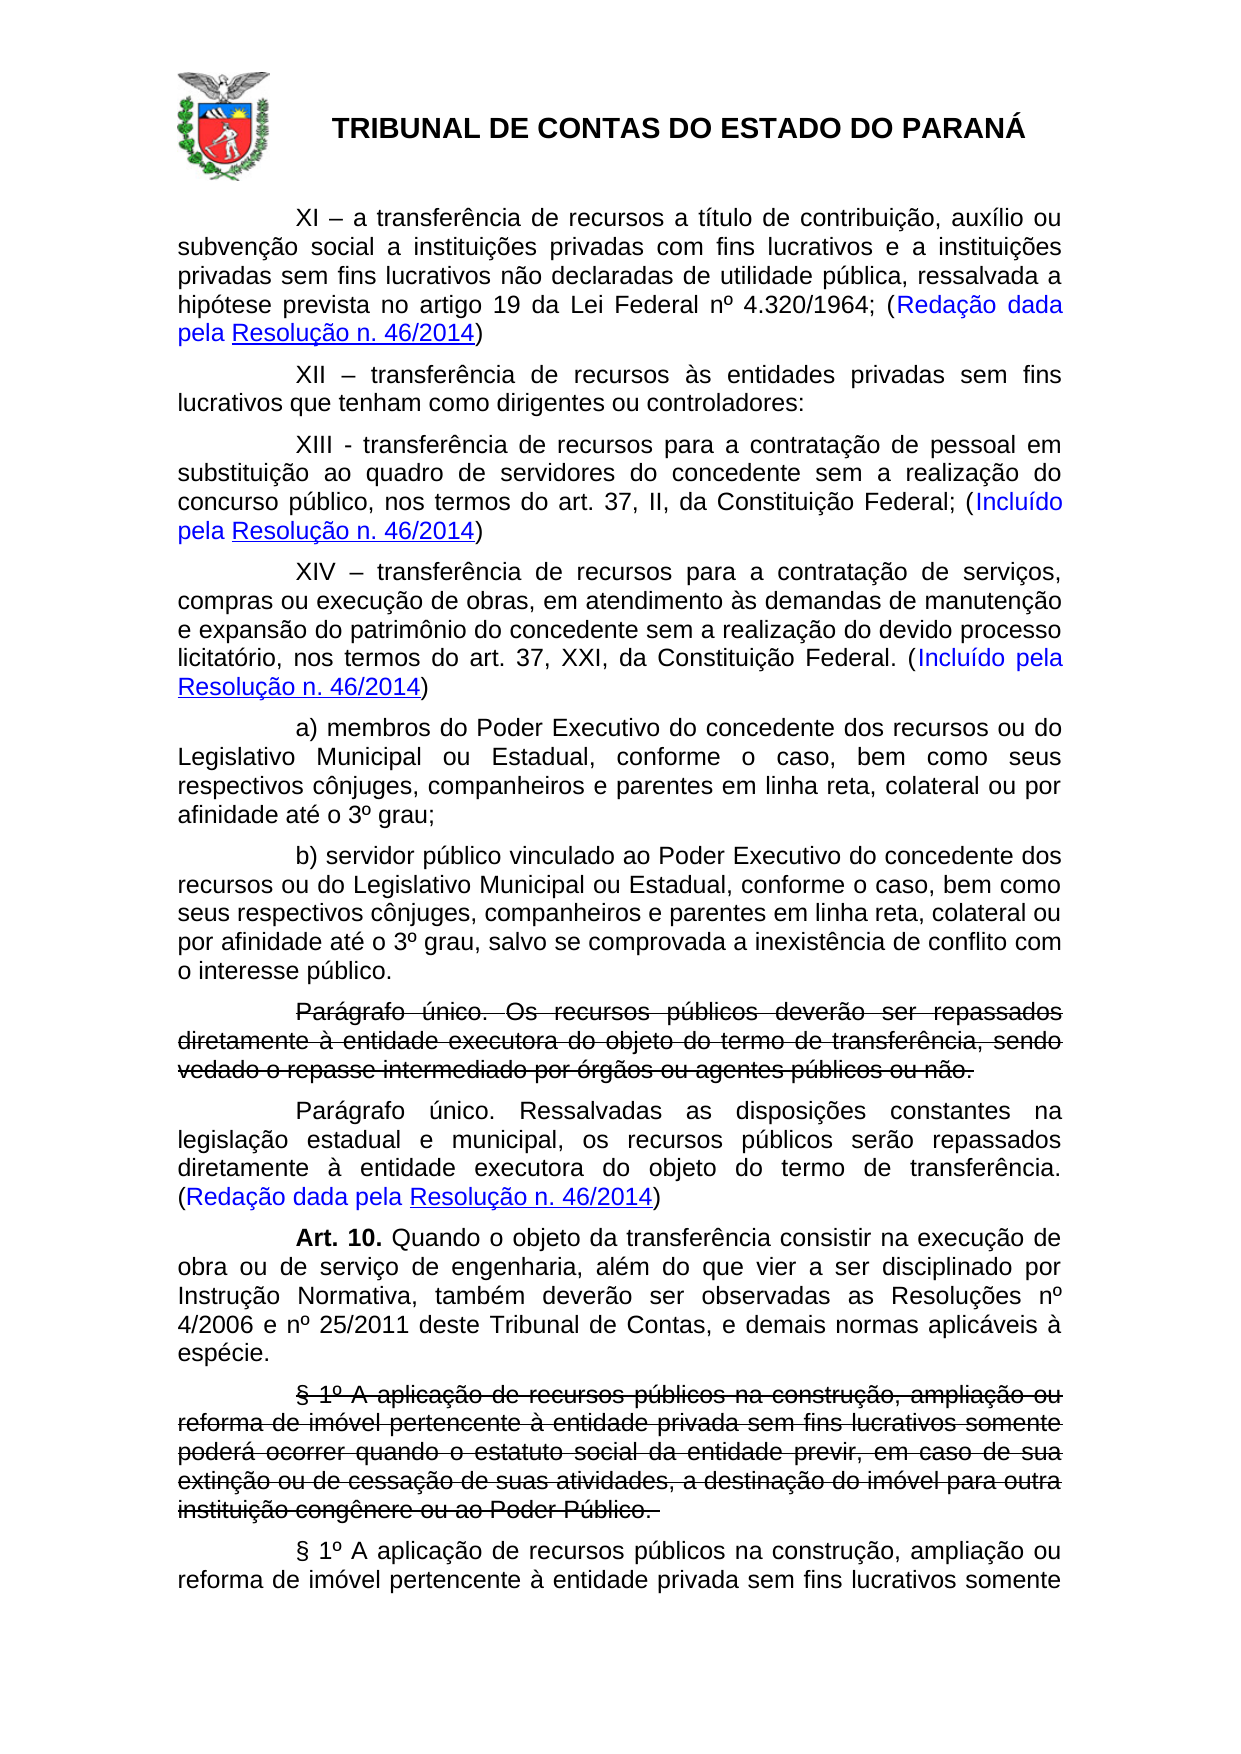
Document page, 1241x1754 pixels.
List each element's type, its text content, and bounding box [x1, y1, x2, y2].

text a) membros do Poder Executivo do concedente dos recursos ou do Legislativo Municipal ou Estadual, conforme o caso, bem como seus respectivos cônjuges, companheiros e parentes em linha reta, colateral ou por afinidade até o 3º grau; [177, 713, 1063, 828]
text XI – a transferência de recursos a título de contribuição, auxílio ou subvenção social a instituições privadas com fins lucrativos e a instituições privadas sem fins lucrativos não declaradas de utilidade pública, ressalvada a hipótese prevista no artigo 19 da Lei Federal nº 4.320/1964; (Redação dada pela Resolução n. 46/2014) [177, 203, 1063, 347]
text XII – transferência de recursos às entidades privadas sem fins lucrativos que tenham como dirigentes ou controladores: [177, 359, 1063, 417]
picture [177, 72, 270, 181]
text § 1º A aplicação de recursos públicos na construção, ampliação ou reforma de imóvel pertencente à entidade privada sem fins lucrativos somente poderá ocorrer quando o estatuto social da entidade previr, em caso de sua extinção ou de cessação de suas atividades, a destinação do imóvel para outra instituição congênere ou ao Poder Público. [177, 1425, 1063, 1453]
text Parágrafo único. Ressalvadas as disposições constantes na legislação estadual e municipal, os recursos públicos serão repassados diretamente à entidade executora do objeto do termo de transferência. (Redação dada pela Resolução n. 46/2014) [177, 1096, 1063, 1211]
text XIV – transferência de recursos para a contratação de serviços, compras ou execução de obras, em atendimento às demandas de manutenção e expansão do patrimônio do concedente sem a realização do devido processo licitatório, nos termos do art. 37, XXI, da Constituição Federal. (Incluído pela Resolução n. 46/2014) [177, 557, 1063, 701]
text § 1º A aplicação de recursos públicos na construção, ampliação ou reforma de imóvel pertencente à entidade privada sem fins lucrativos somente poderá ocorrer quando o estatuto social da entidade previr, em caso de sua extinção ou de cessação de suas atividades, a destinação do imóvel para outra instituição congênere ou ao Poder Público. [177, 1379, 1063, 1424]
text b) servidor público vinculado ao Poder Executivo do concedente dos recursos ou do Legislativo Municipal ou Estadual, conforme o caso, bem como seus respectivos cônjuges, companheiros e parentes em linha reta, colateral ou por afinidade até o 3º grau, salvo se comprovada a inexistência de conflito com o interesse público. [177, 841, 1063, 984]
text Parágrafo único. Os recursos públicos deverão ser repassados diretamente à entidade executora do objeto do termo de transferência, sendo vedado o repasse intermediado por órgãos ou agentes públicos ou não. [177, 1043, 1063, 1083]
text Parágrafo único. Os recursos públicos deverão ser repassados diretamente à entidade executora do objeto do termo de transferência, sendo vedado o repasse intermediado por órgãos ou agentes públicos ou não. [177, 997, 1063, 1042]
text Art. 10. Quando o objeto da transferência consistir na execução de obra ou de serviço de engenharia, além do que vier a ser disciplinado por Instrução Normativa, também deverão ser observadas as Resoluções nº 4/2006 e nº 25/2011 deste Tribunal de Contas, e demais normas aplicáveis à espécie. [177, 1223, 1063, 1367]
text XIII - transferência de recursos para a contratação de pessoal em substituição ao quadro de servidores do concedente sem a realização do concurso público, nos termos do art. 37, II, da Constituição Federal; (Incluído pela Resolução n. 46/2014) [177, 429, 1063, 544]
text § 1º A aplicação de recursos públicos na construção, ampliação ou reforma de imóvel pertencente à entidade privada sem fins lucrativos somente poderá ocorrer quando o estatuto social da entidade previr, em caso de sua extinção ou de cessação de suas atividades, a destinação do imóvel para outra instituição congênere ou ao Poder Público. [177, 1454, 1063, 1523]
